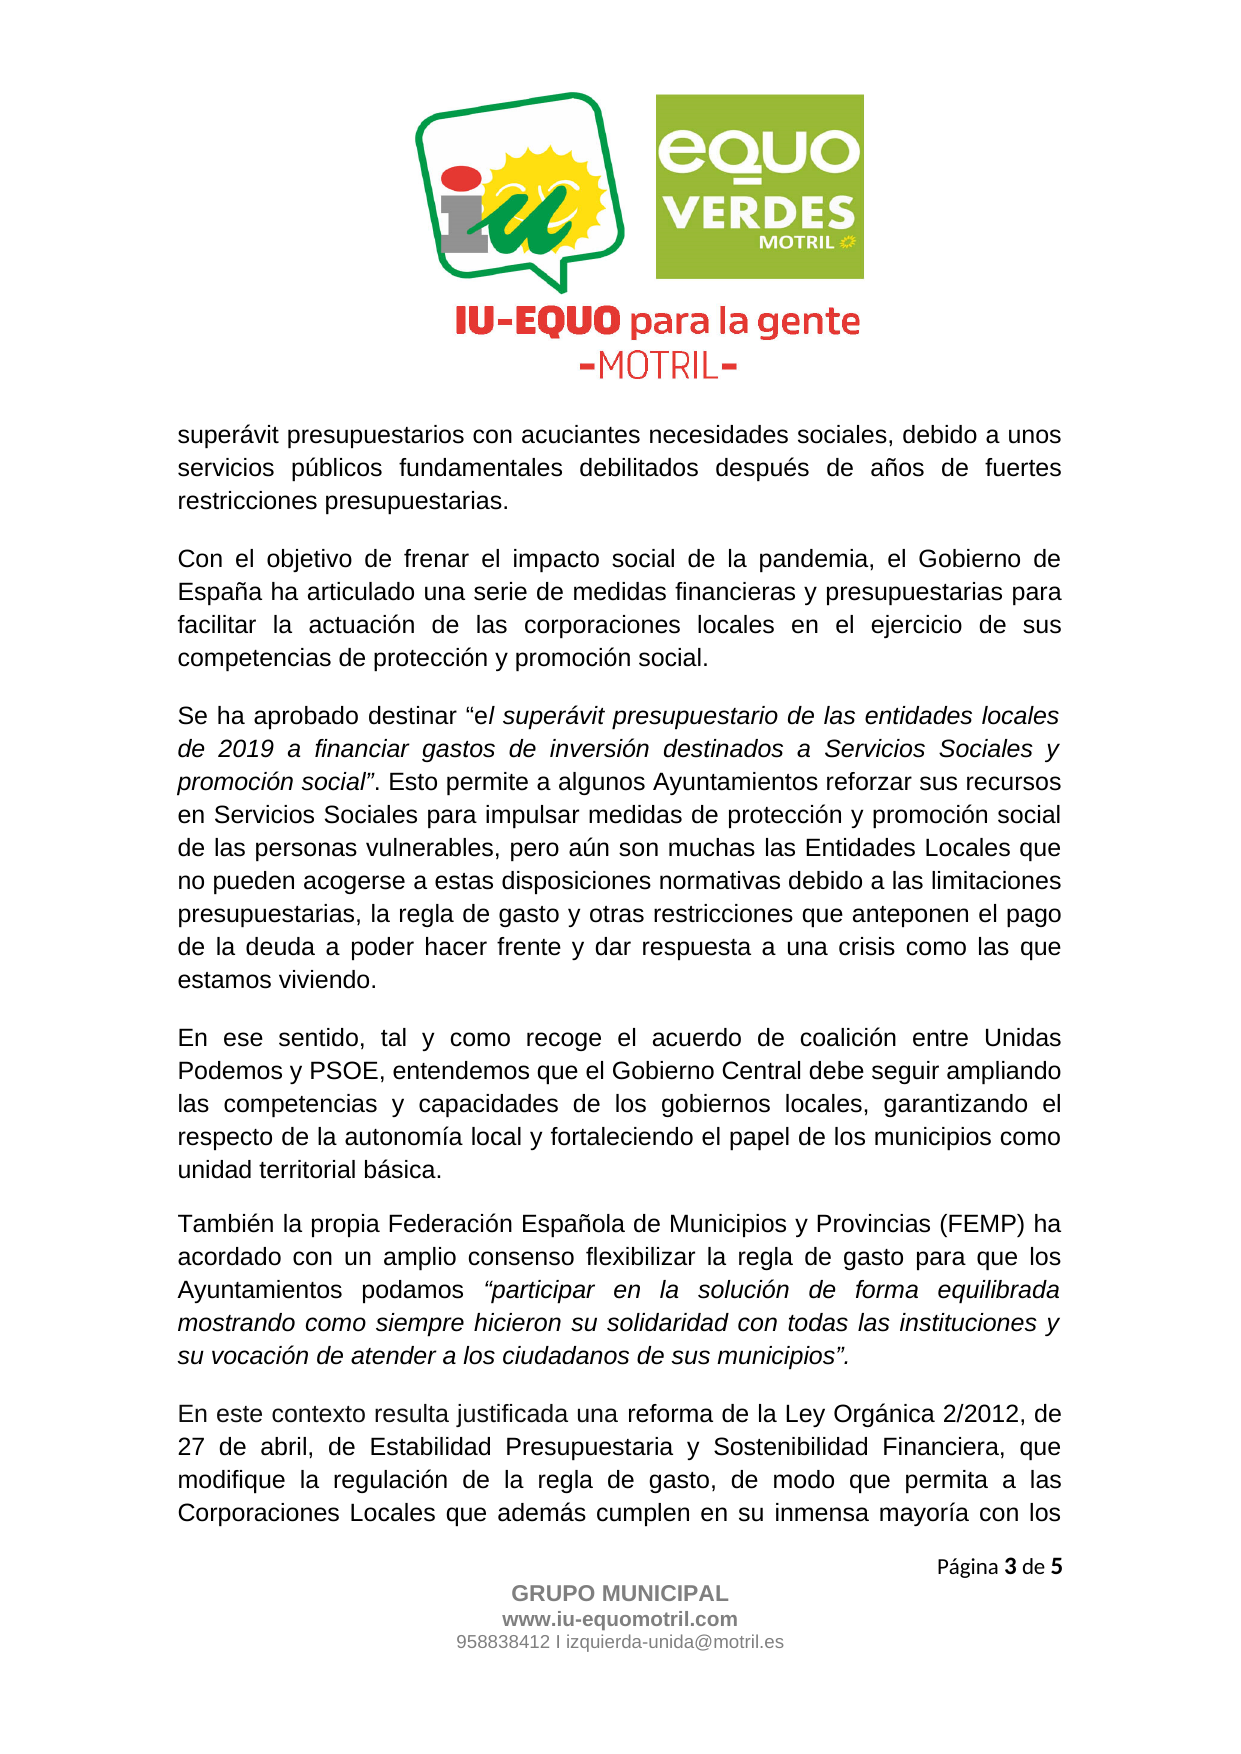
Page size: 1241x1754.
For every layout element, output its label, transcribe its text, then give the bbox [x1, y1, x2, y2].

text Con el objetivo de frenar el impacto social de la pandemia, el Gobierno de España ha articulado una serie de medidas financieras y presupuestarias para facilitar la actuación de las corporaciones locales en el ejercicio de sus competencias de protección y promoción social. [177, 544, 1063, 672]
text Se ha aprobado destinar “el superávit presupuestario de las entidades locales de 2019 a financiar gastos de inversión destinados a Servicios Sociales y promoción social”. Esto permite a algunos Ayuntamientos reforzar sus recursos en Servicios Sociales para impulsar medidas de protección y promoción social de las personas vulnerables, pero aún son muchas las Entidades Locales que no pueden acogerse a estas disposiciones normativas debido a las limitaciones presupuestarias, la regla de gasto y otras restricciones que anteponen el pago de la deuda a poder hacer frente y dar respuesta a una crisis como las que estamos viviendo. [177, 701, 1063, 994]
picture [380, 73, 920, 392]
text También la propia Federación Española de Municipios y Provincias (FEMP) ha acordado con un amplio consenso flexibilizar la regla de gasto para que los Ayuntamientos podamos “participar en la solución de forma equilibrada mostrando como siempre hicieron su solidaridad con todas las instituciones y su vocación de atender a los ciudadanos de sus municipios”. [177, 1209, 1063, 1370]
text En ese sentido, tal y como recoge el acuerdo de coalición entre Unidas Podemos y PSOE, entendemos que el Gobierno Central debe seguir ampliando las competencias y capacidades de los gobiernos locales, garantizando el respecto de la autonomía local y fortaleciendo el papel de los municipios como unidad territorial básica. [177, 1023, 1063, 1184]
